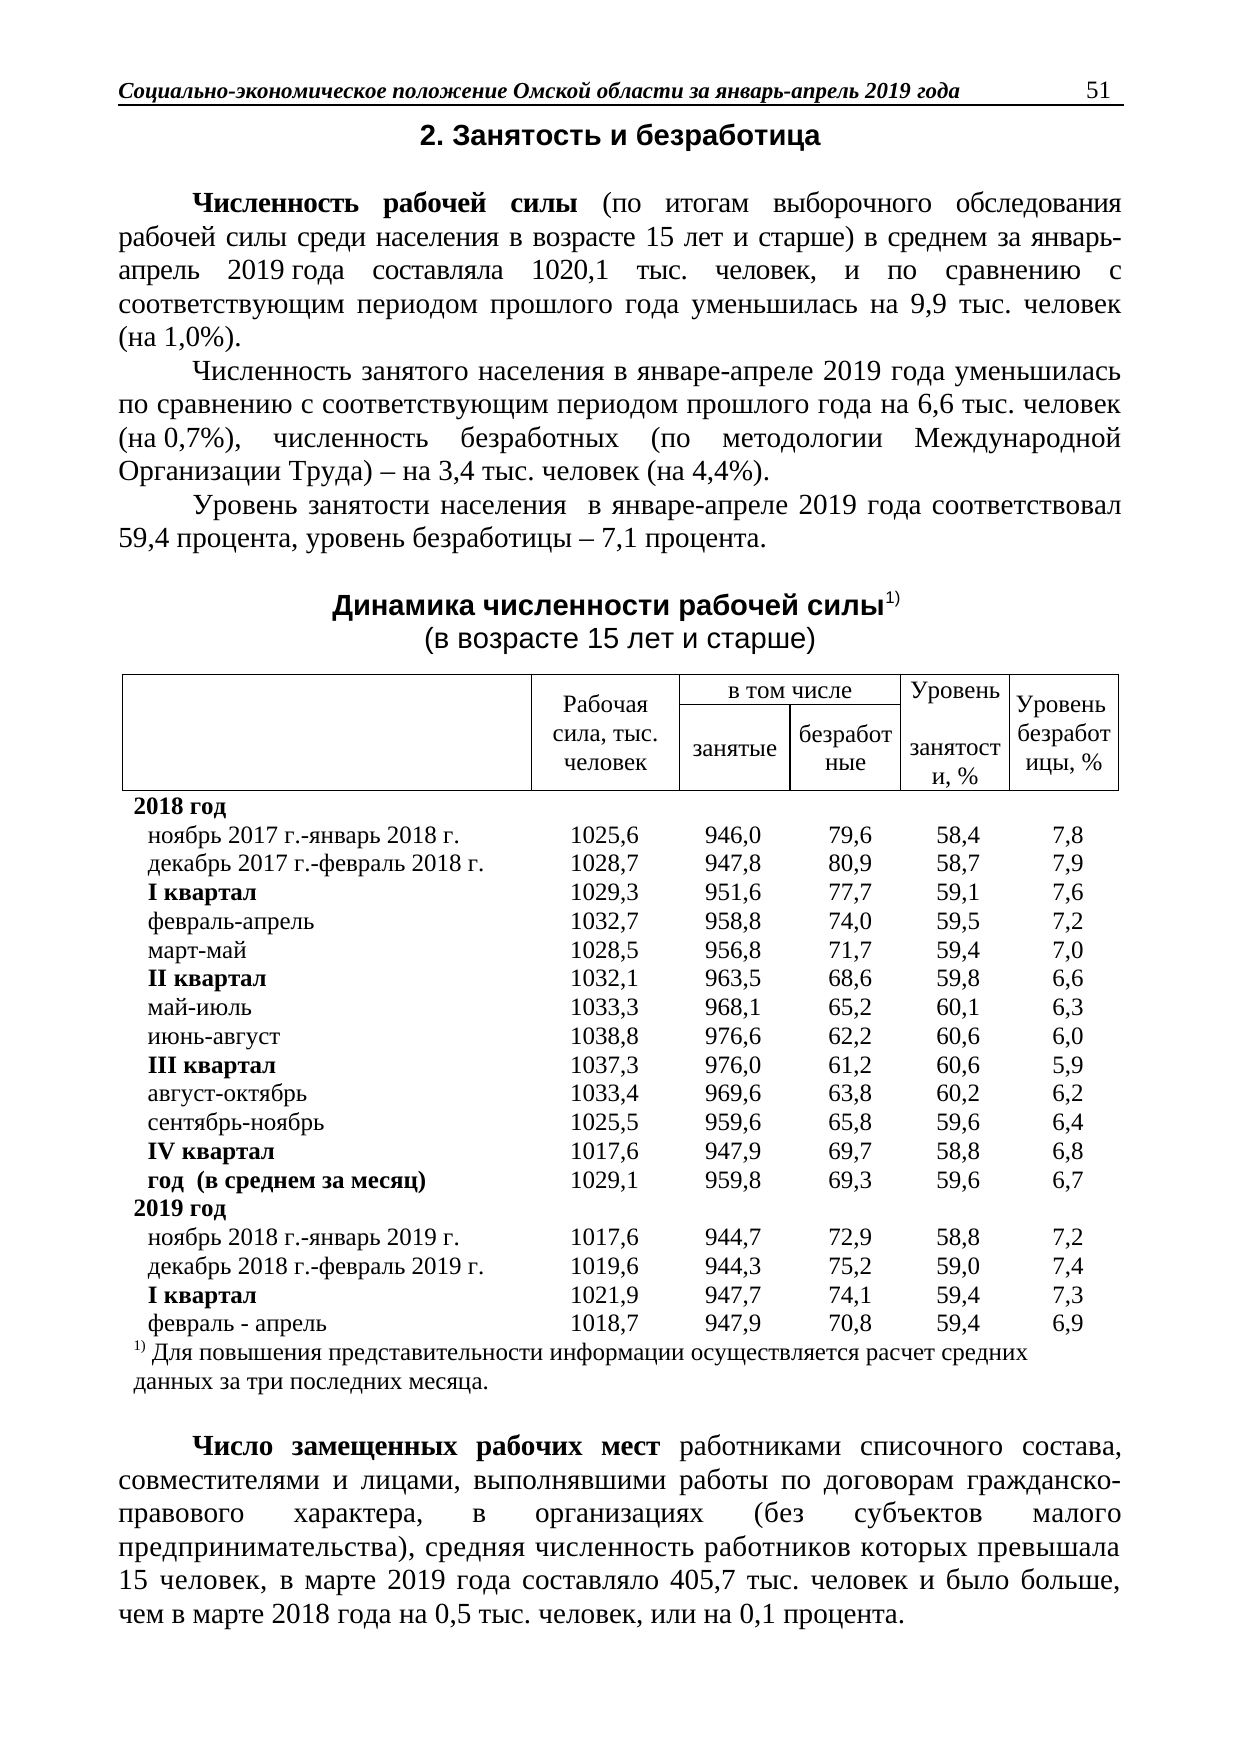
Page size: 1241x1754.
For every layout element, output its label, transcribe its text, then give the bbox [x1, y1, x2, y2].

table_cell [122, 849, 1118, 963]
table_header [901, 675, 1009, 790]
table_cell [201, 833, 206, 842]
text Численность занятого населения в январе-апреле 2019 года уменьшилась по сравнению с соответствующим периодом прошлого года на 6,6 тыс. человек (на 0,7%), численность безработных (по методологии Международной Организации Труда) – на 3,4 тыс. человек (на 4,4%). [118, 353, 1122, 487]
text Динамика численности рабочей силы1) (в возрасте 15 лет и старше) [118, 588, 1122, 655]
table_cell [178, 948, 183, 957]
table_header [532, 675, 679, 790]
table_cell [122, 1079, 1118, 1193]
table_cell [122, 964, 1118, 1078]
text Уровень занятости населения в январе-апреле 2019 года соответствовал 59,4 процента, уровень безработицы – 7,1 процента. [118, 487, 1122, 554]
text 2. Занятость и безработица [118, 118, 1122, 152]
text Число замещенных рабочих мест работниками списочного состава, совместителями и лицами, выполнявшими работы по договорам гражданско-правового характера, в организациях (без субъектов малого предпринимательства), средняя численность работников которых превышала 15 человек, в марте 2019 года составляло 405,7 тыс. человек и было больше, чем в марте 2018 года на 0,5 тыс. человек, или на 0,1 процента. [118, 1428, 1122, 1629]
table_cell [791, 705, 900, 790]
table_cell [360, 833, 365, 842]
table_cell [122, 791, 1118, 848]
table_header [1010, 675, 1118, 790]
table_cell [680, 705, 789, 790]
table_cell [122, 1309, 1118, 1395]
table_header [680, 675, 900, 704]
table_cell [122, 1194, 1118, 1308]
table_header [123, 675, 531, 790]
text Численность рабочей силы (по итогам выборочного обследования рабочей силы среди населения в возрасте 15 лет и старше) в среднем за январь-апрель 2019 года составляла 1020,1 тыс. человек, и по сравнению с соответствующим периодом прошлого года уменьшилась на 9,9 тыс. человек (на 1,0%). [118, 185, 1122, 353]
